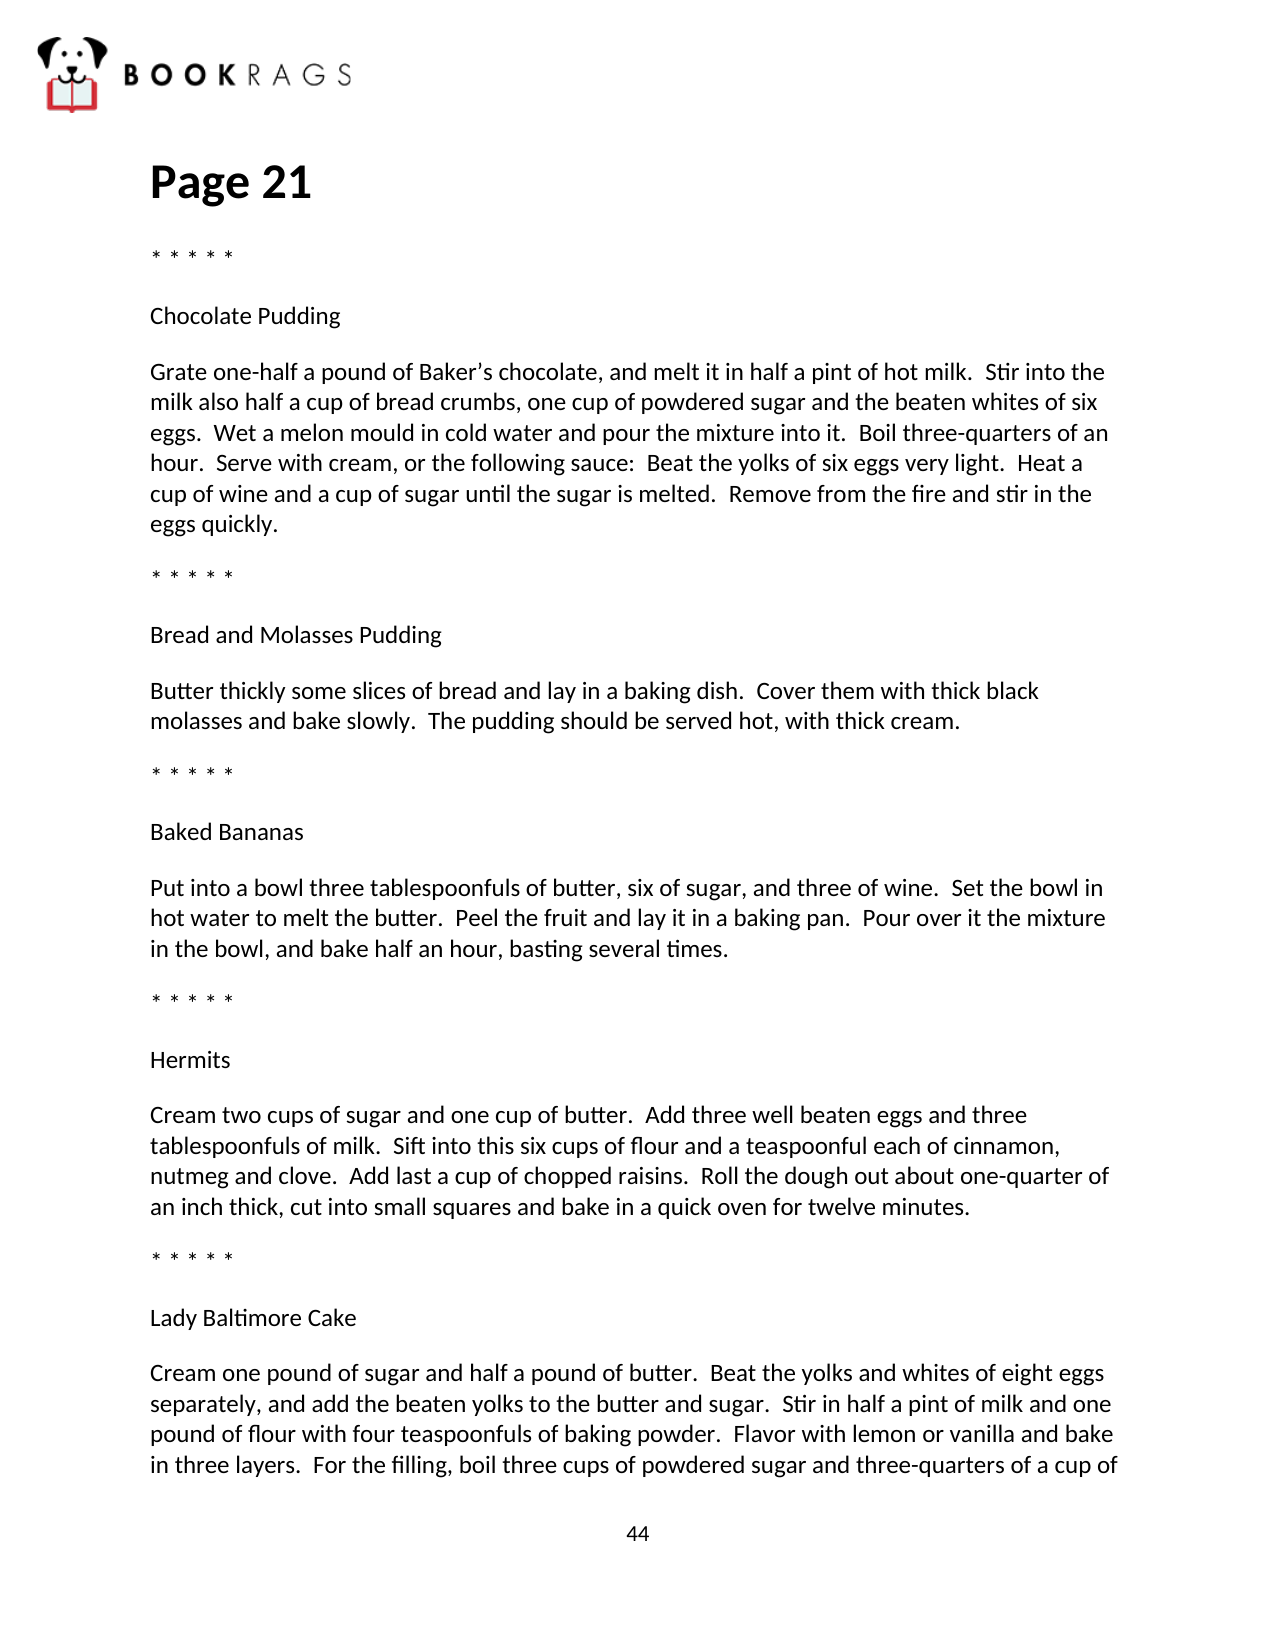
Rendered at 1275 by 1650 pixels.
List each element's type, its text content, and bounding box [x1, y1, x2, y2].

text Page 21 [150, 150, 1125, 211]
text Chocolate Pudding [150, 300, 1125, 331]
text * * * * * [150, 761, 1125, 791]
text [150, 1358, 1125, 1480]
text Cream two cups of sugar and one cup of butter. Add three well beaten eggs and three tablespoonfuls of milk. Sift into this six cups of flour and a teaspoonful each of cinnamon, nutmeg and clove. Add last a cup of chopped raisins. Roll the dough out about one-quarter of an inch thick, cut into small squares and bake in a quick oven for twelve minutes. [150, 1099, 1125, 1222]
text Lady Baltimore Cake [150, 1302, 1125, 1333]
text Put into a bowl three tablespoonfuls of butter, six of sugar, and three of wine. Set the bowl in hot water to melt the butter. Peel the fruit and lay it in a baking pan. Pour over it the mixture in the bowl, and bake half an hour, basting several times. [150, 872, 1125, 963]
text * * * * * [150, 988, 1125, 1019]
text Bread and Molasses Pudding [150, 619, 1125, 650]
picture [37, 37, 351, 113]
text * * * * * [150, 1247, 1125, 1277]
text * * * * * [150, 564, 1125, 594]
text Hermits [150, 1044, 1125, 1074]
text * * * * * [150, 244, 1125, 275]
text Grate one-half a pound of Baker’s chocolate, and melt it in half a pint of hot milk. Stir into the milk also half a cup of bread crumbs, one cup of powdered sugar and the beaten whites of six eggs. Wet a melon mould in cold water and pour the mixture into it. Boil three-quarters of an hour. Serve with cream, or the following sauce: Beat the yolks of six eggs very light. Heat a cup of wine and a cup of sugar until the sugar is melted. Remove from the fire and stir in the eggs quickly. [150, 356, 1125, 539]
text Baked Bananas [150, 816, 1125, 847]
text Butter thickly some slices of bread and lay in a baking dish. Cover them with thick black molasses and bake slowly. The pudding should be served hot, with thick cream. [150, 675, 1125, 736]
